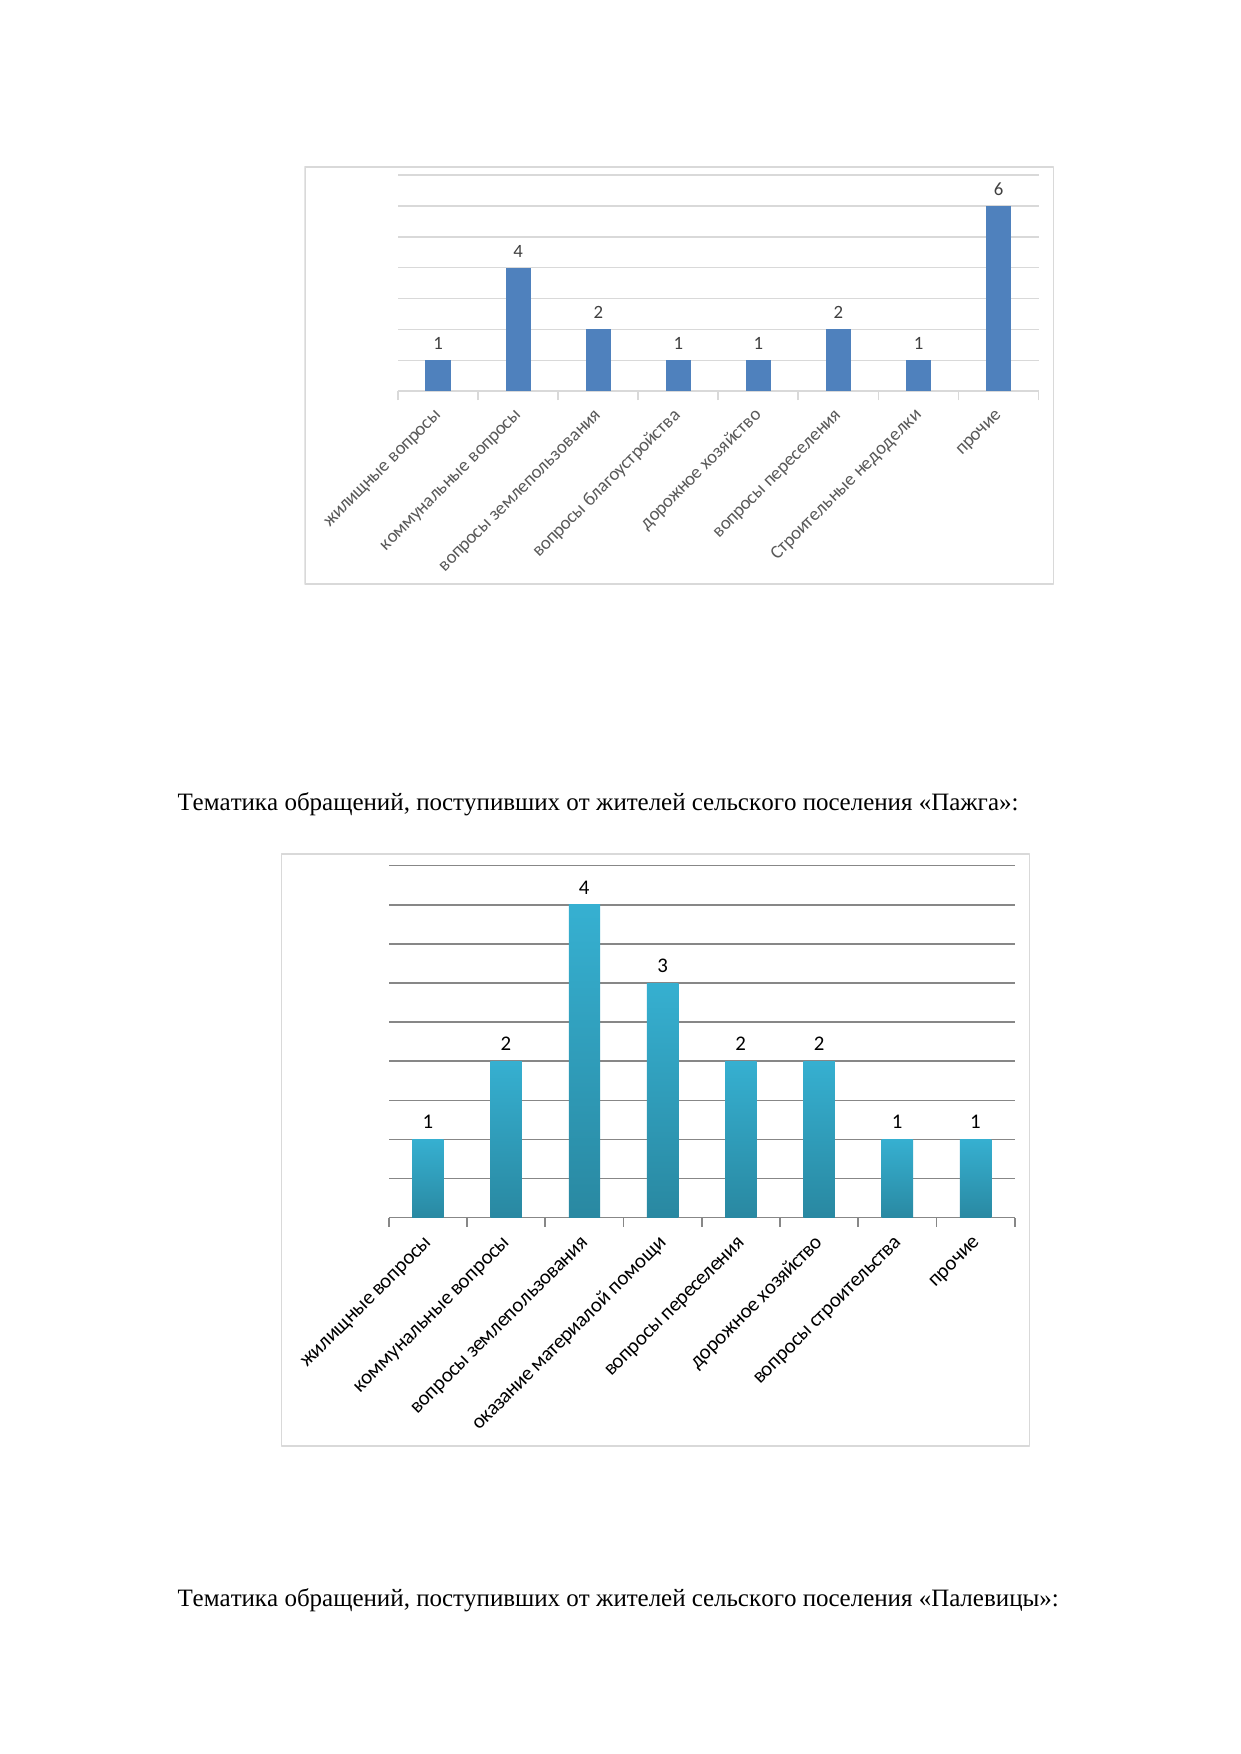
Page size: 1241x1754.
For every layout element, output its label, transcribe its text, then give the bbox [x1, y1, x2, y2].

text Тематика обращений, поступивших от жителей сельского поселения «Пажга»: [103, 787, 1181, 816]
text Тематика обращений, поступивших от жителей сельского поселения «Палевицы»: [103, 1583, 1181, 1612]
